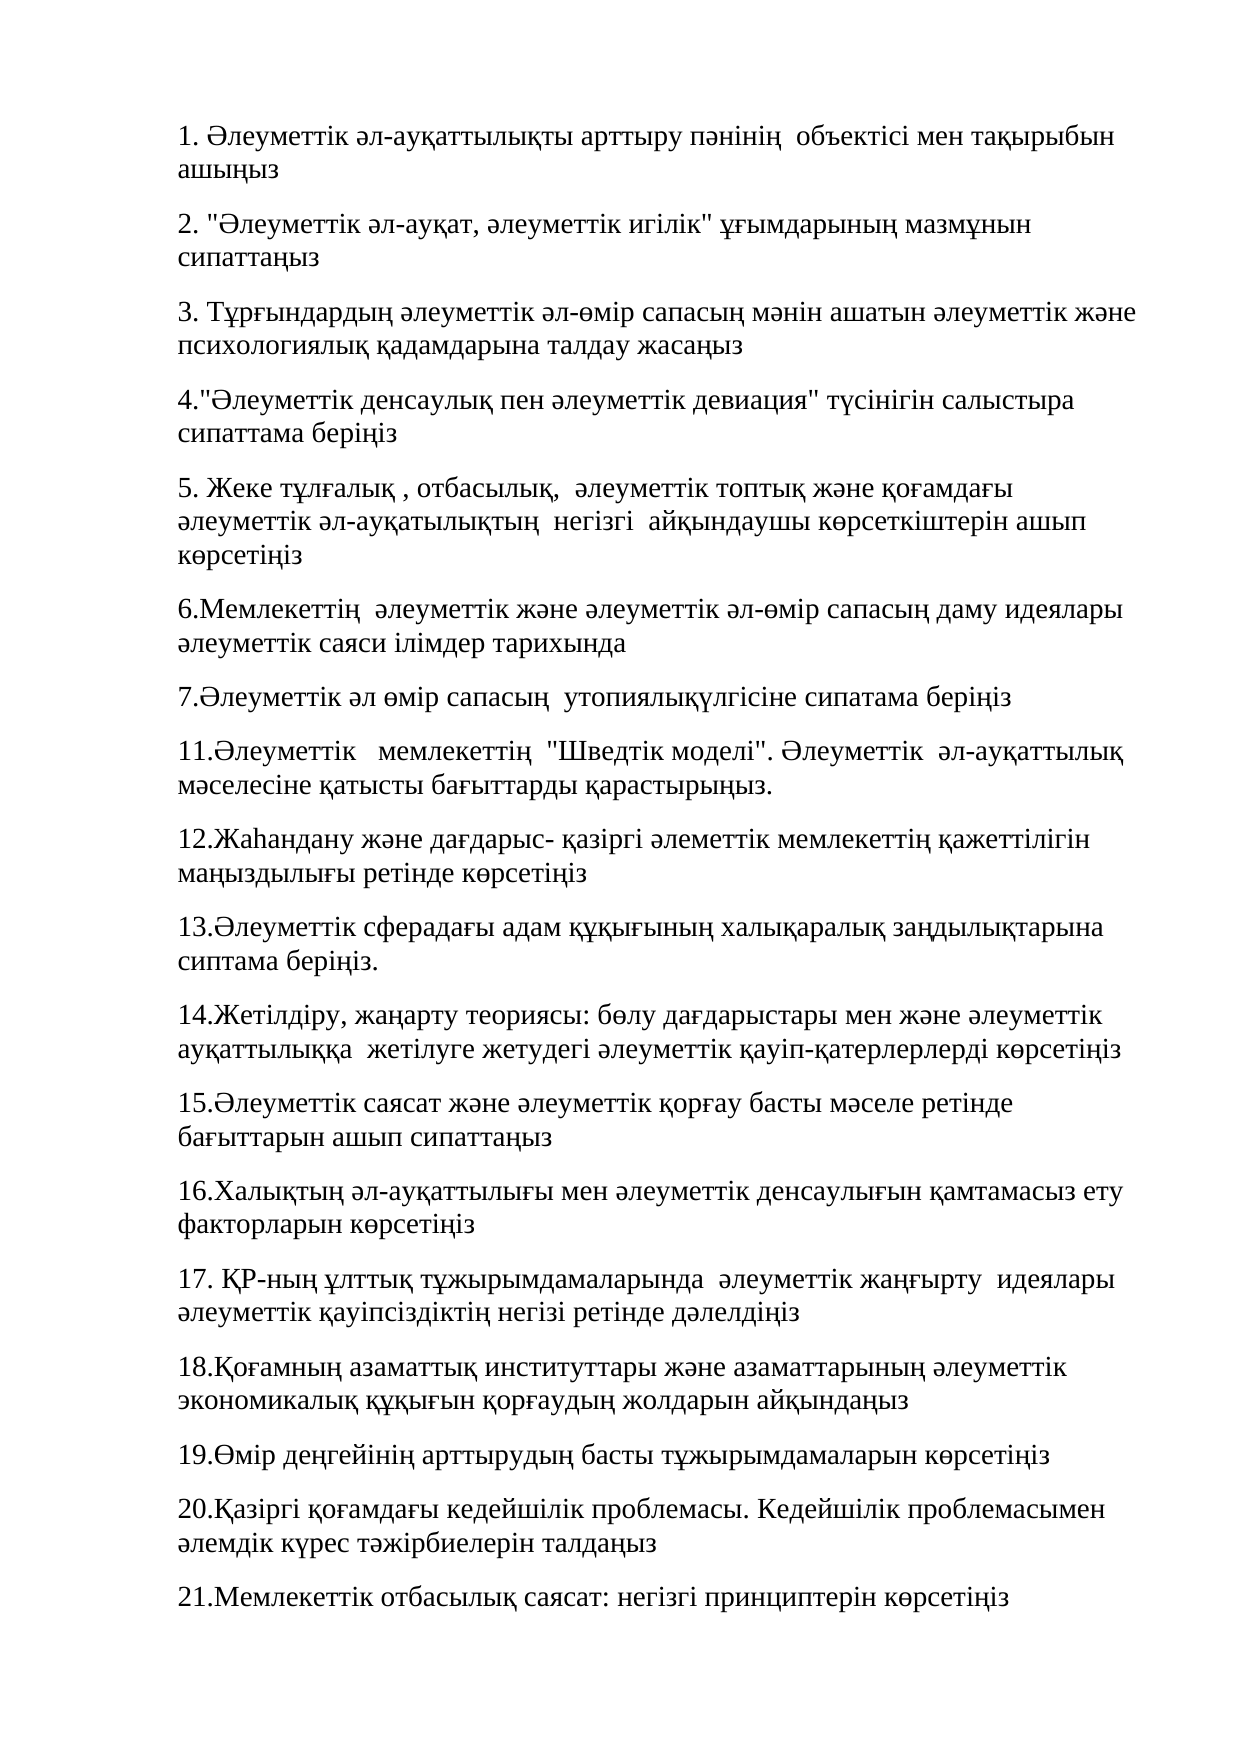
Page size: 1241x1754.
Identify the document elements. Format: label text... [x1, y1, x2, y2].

text 2. "Әлеуметтік әл-ауқат, әлеуметтік игілік" ұғымдарының мазмұнын сипаттаңыз [177, 206, 1152, 273]
text 13.Әлеуметтік сферадағы адам құқығының халықаралық заңдылықтарына сиптама беріңіз. [177, 909, 1152, 976]
text 16.Халықтың әл-ауқаттылығы мен әлеуметтік денсаулығын қамтамасыз ету факторларын көрсетіңіз [177, 1173, 1152, 1240]
text 15.Әлеуметтік саясат және әлеуметтік қорғау басты мәселе ретінде бағыттарын ашып сипаттаңыз [177, 1085, 1152, 1152]
text 19.Өмір деңгейінің арттырудың басты тұжырымдамаларын көрсетіңіз [177, 1437, 1152, 1470]
text 6.Мемлекеттің әлеуметтік және әлеуметтік әл-өмір сапасың даму идеялары әлеуметтік саяси ілімдер тарихында [177, 591, 1152, 658]
text 5. Жеке тұлғалық , отбасылық, әлеуметтік топтық және қоғамдағы әлеуметтік әл-ауқатылықтың негізгі айқындаушы көрсеткіштерін ашып көрсетіңіз [177, 470, 1152, 570]
text 17. ҚР-ның ұлттық тұжырымдамаларында әлеуметтік жаңғырту идеялары әлеуметтік қауіпсіздіктің негізі ретінде дәлелдіңіз [177, 1261, 1152, 1328]
text 18.Қоғамның азаматтық институттары және азаматтарының әлеуметтік экономикалық құқығын қорғаудың жолдарын айқындаңыз [177, 1349, 1152, 1416]
text 20.Қазіргі қоғамдағы кедейшілік проблемасы. Кедейшілік проблемасымен әлемдік күрес тәжірбиелерін талдаңыз [177, 1491, 1152, 1558]
text 1. Әлеуметтік әл-ауқаттылықты арттыру пәнінің объектісі мен тақырыбын ашыңыз [177, 118, 1152, 185]
text 11.Әлеуметтік мемлекеттің "Шведтік моделі". Әлеуметтік әл-ауқаттылық мәселесіне қатысты бағыттарды қарастырыңыз. [177, 733, 1152, 801]
text 21.Мемлекеттік отбасылық саясат: негізгі принциптерін көрсетіңіз [177, 1579, 1152, 1613]
text 12.Жаһандану және дағдарыс- қазіргі әлеметтік мемлекеттің қажеттілігін маңыздылығы ретінде көрсетіңіз [177, 821, 1152, 888]
text 14.Жетілдіру, жаңарту теориясы: бөлу дағдарыстары мен және әлеуметтік ауқаттылыққа жетілуге жетудегі әлеуметтік қауіп-қатерлерлерді көрсетіңіз [177, 997, 1152, 1064]
text 3. Тұрғындардың әлеуметтік әл-өмір сапасың мәнін ашатын әлеуметтік және психологиялық қадамдарына талдау жасаңыз [177, 294, 1152, 361]
text 7.Әлеуметтік әл өмір сапасың утопиялықүлгісіне сипатама беріңіз [177, 679, 1152, 713]
text 4."Әлеуметтік денсаулық пен әлеуметтік девиация" түсінігін салыстыра сипаттама беріңіз [177, 382, 1152, 449]
